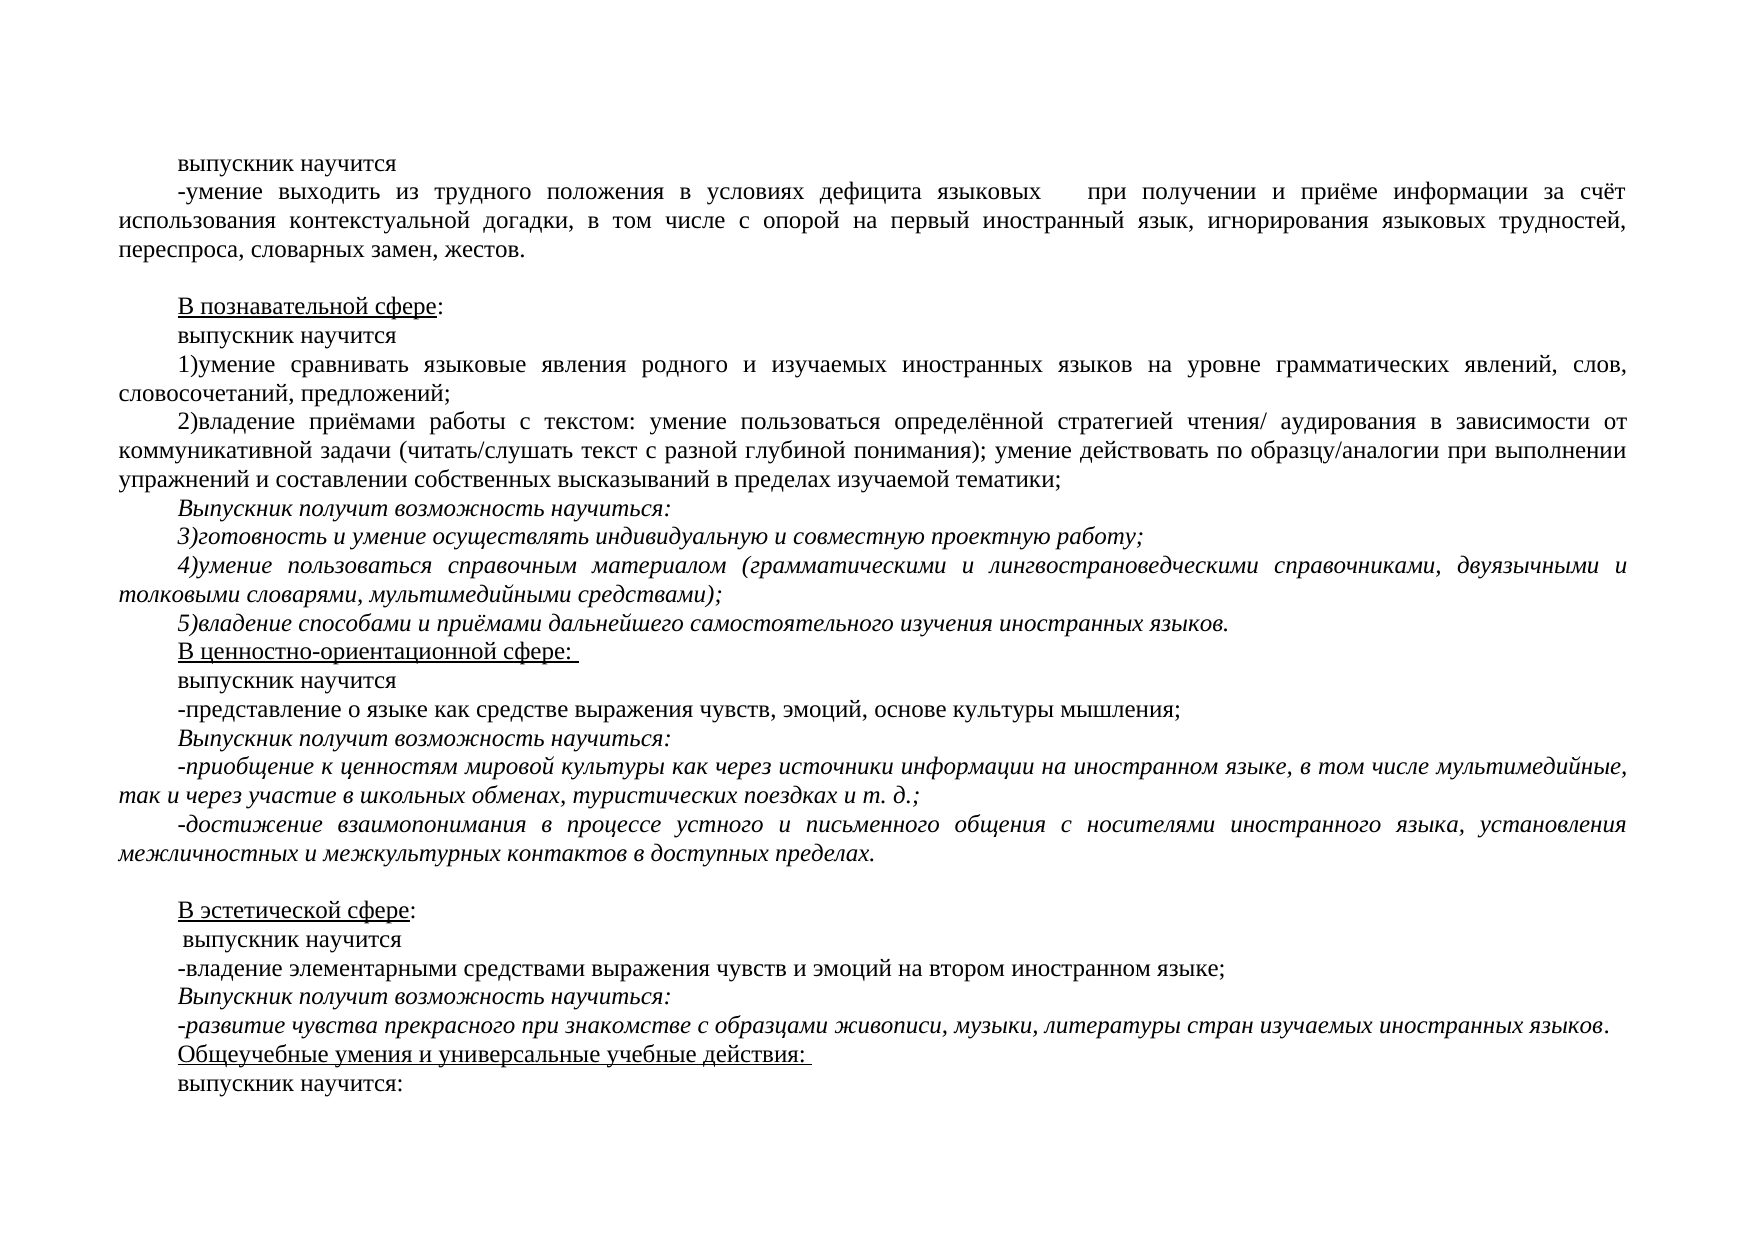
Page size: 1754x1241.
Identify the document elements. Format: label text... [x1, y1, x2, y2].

text -достижение взаимопонимания в процессе устного и письменного общения с носителями иностранного языка, установления межличностных и межкультурных контактов в доступных пределах. [118, 809, 1628, 866]
text выпускник научится [118, 320, 1628, 349]
text -владение элементарными средствами выражения чувств и эмоций на втором иностранном языке; [118, 953, 1628, 981]
text Выпускник получит возможность научиться: [118, 981, 1628, 1010]
text 2)владение приёмами работы с текстом: умение пользоваться определённой стратегией чтения/ аудирования в зависимости от коммуникативной задачи (читать/слушать текст с разной глубиной понимания); умение действовать по образцу/аналогии при выполнении упражнений и составлении собственных высказываний в пределах изучаемой тематики; [118, 406, 1628, 493]
text В ценностно-ориентационной сфере: [118, 636, 1628, 665]
text 3)готовность и умение осуществлять индивидуальную и совместную проектную работу; [118, 521, 1628, 550]
text -развитие чувства прекрасного при знакомстве с образцами живописи, музыки, литературы стран изучаемых иностранных языков. [118, 1010, 1628, 1039]
text выпускник научится [118, 665, 1628, 694]
text -приобщение к ценностям мировой культуры как через источники информации на иностранном языке, в том числе мультимедийные, так и через участие в школьных обменах, туристических поездках и т. д.; [118, 751, 1628, 809]
text В эстетической сфере: [118, 895, 1628, 924]
text 5)владение способами и приёмами дальнейшего самостоятельного изучения иностранных языков. [118, 608, 1628, 636]
text -умение выходить из трудного положения в условиях дефицита языковых при получении и приёме информации за счёт использования контекстуальной догадки, в том числе с опорой на первый иностранный язык, игнорирования языковых трудностей, переспроса, словарных замен, жестов. [118, 176, 1628, 263]
text выпускник научится: [118, 1068, 1628, 1096]
text -представление о языке как средстве выражения чувств, эмоций, основе культуры мышления; [118, 694, 1628, 723]
text Общеучебные умения и универсальные учебные действия: [118, 1039, 1628, 1068]
text 1)умение сравнивать языковые явления родного и изучаемых иностранных языков на уровне грамматических явлений, слов, словосочетаний, предложений; [118, 349, 1628, 406]
text Выпускник получит возможность научиться: [118, 723, 1628, 751]
text 4)умение пользоваться справочным материалом (грамматическими и лингвострановедческими справочниками, двуязычными и толковыми словарями, мультимедийными средствами); [118, 550, 1628, 608]
text Выпускник получит возможность научиться: [118, 493, 1628, 521]
text выпускник научится [118, 924, 1628, 953]
text выпускник научится [118, 148, 1628, 176]
text В познавательной сфере: [118, 291, 1628, 320]
